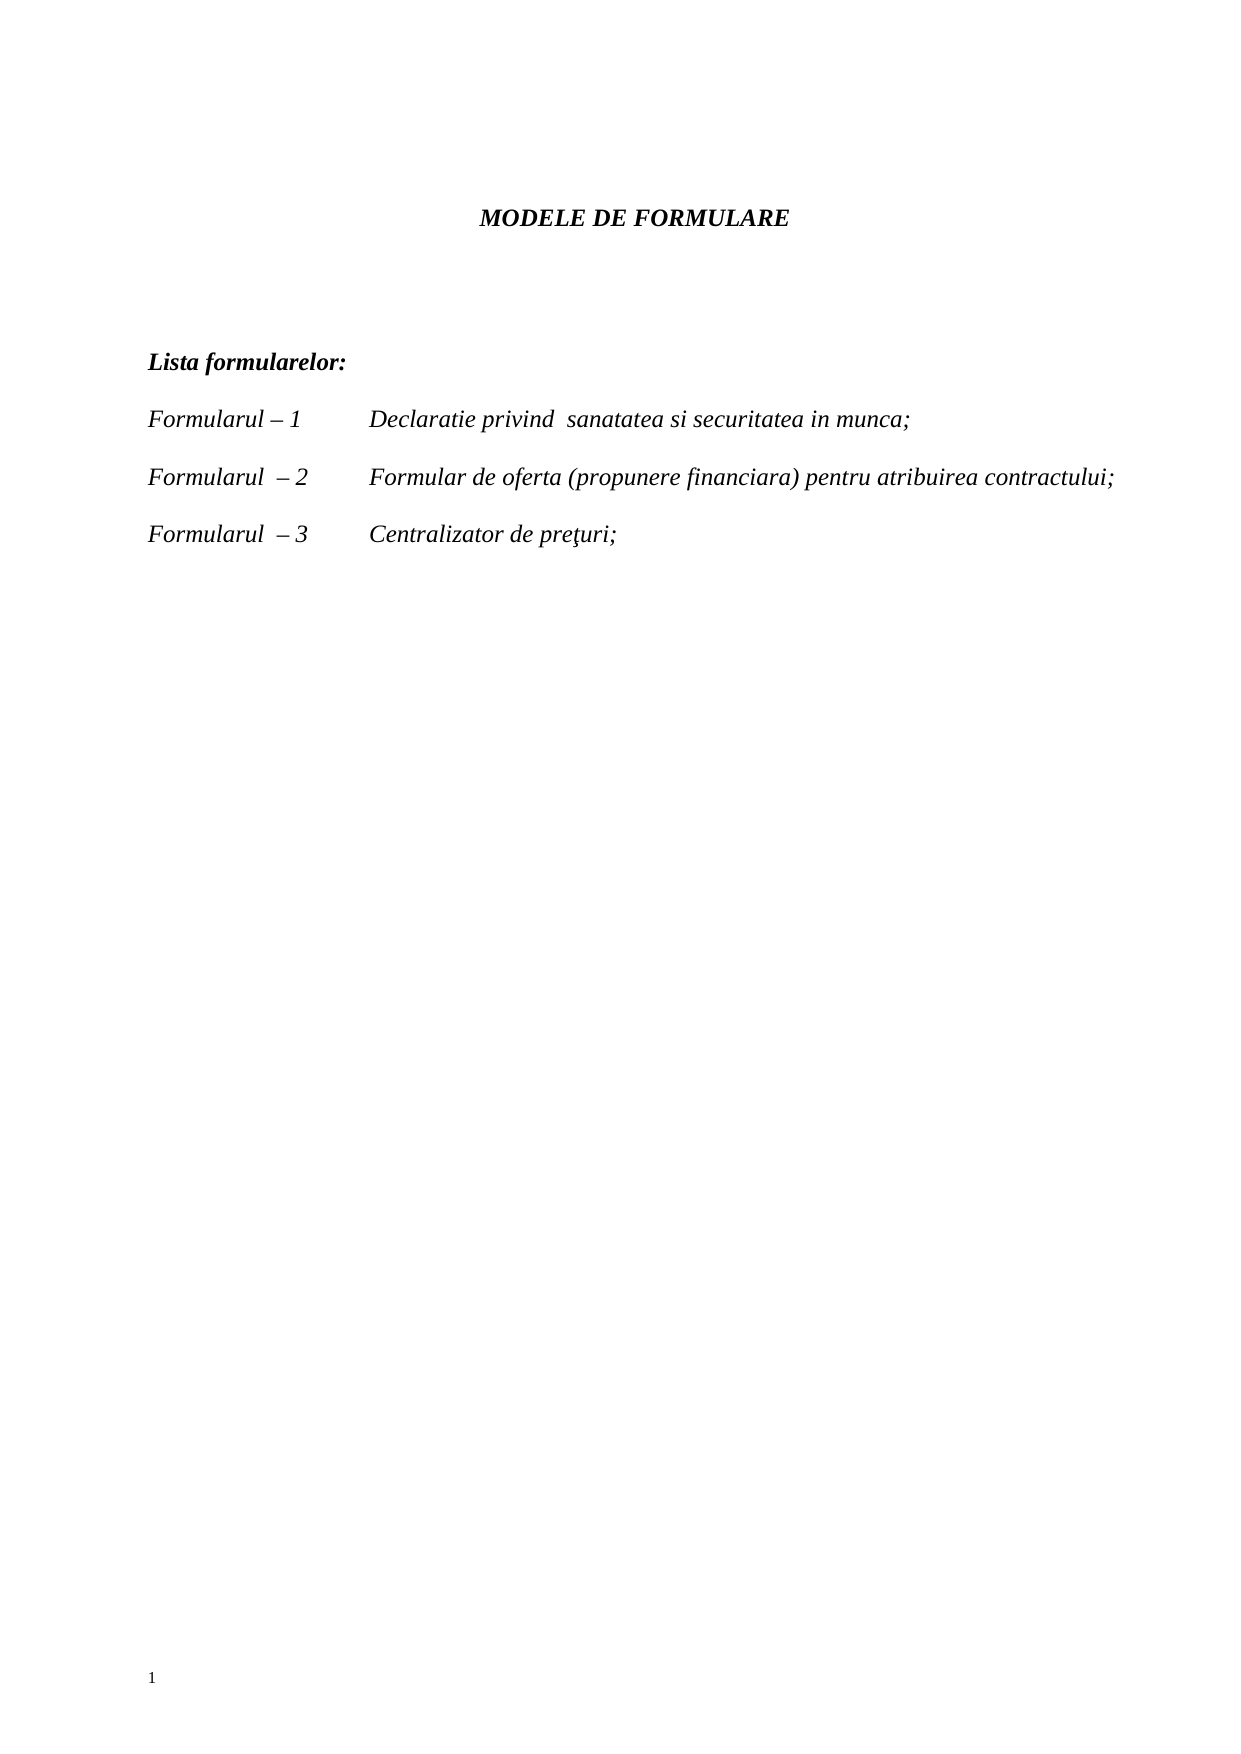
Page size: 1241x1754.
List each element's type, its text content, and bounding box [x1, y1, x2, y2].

text Lista formularelor: [148, 347, 1122, 375]
text Formularul – 3 Centralizator de preţuri; [148, 519, 1122, 548]
text Formularul – 2 Formular de oferta (propunere financiara) pentru atribuirea contractului; [148, 462, 1122, 490]
text Formularul – 1 Declaratie privind sanatatea si securitatea in munca; [148, 404, 1122, 433]
text MODELE DE FORMULARE [148, 203, 1122, 232]
